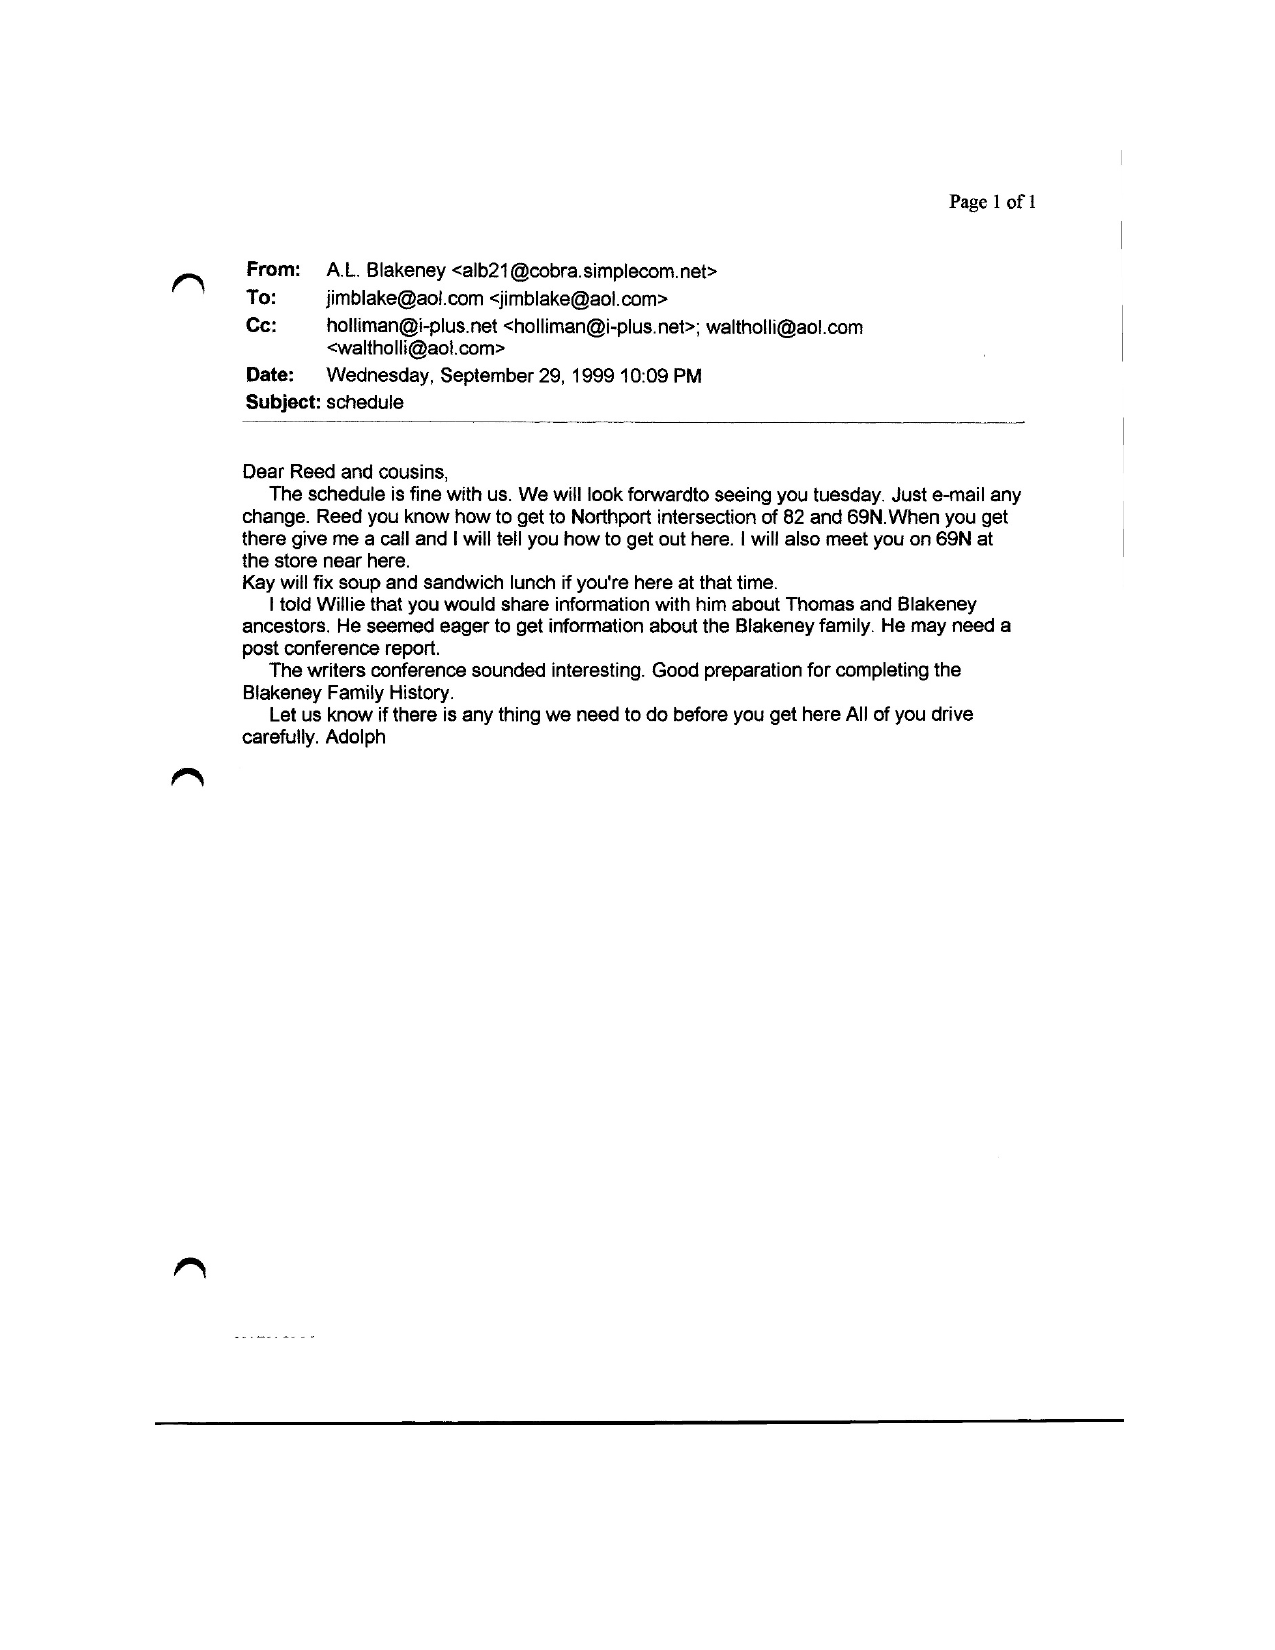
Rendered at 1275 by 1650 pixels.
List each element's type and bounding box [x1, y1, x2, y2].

picture [150, 150, 1124, 1425]
